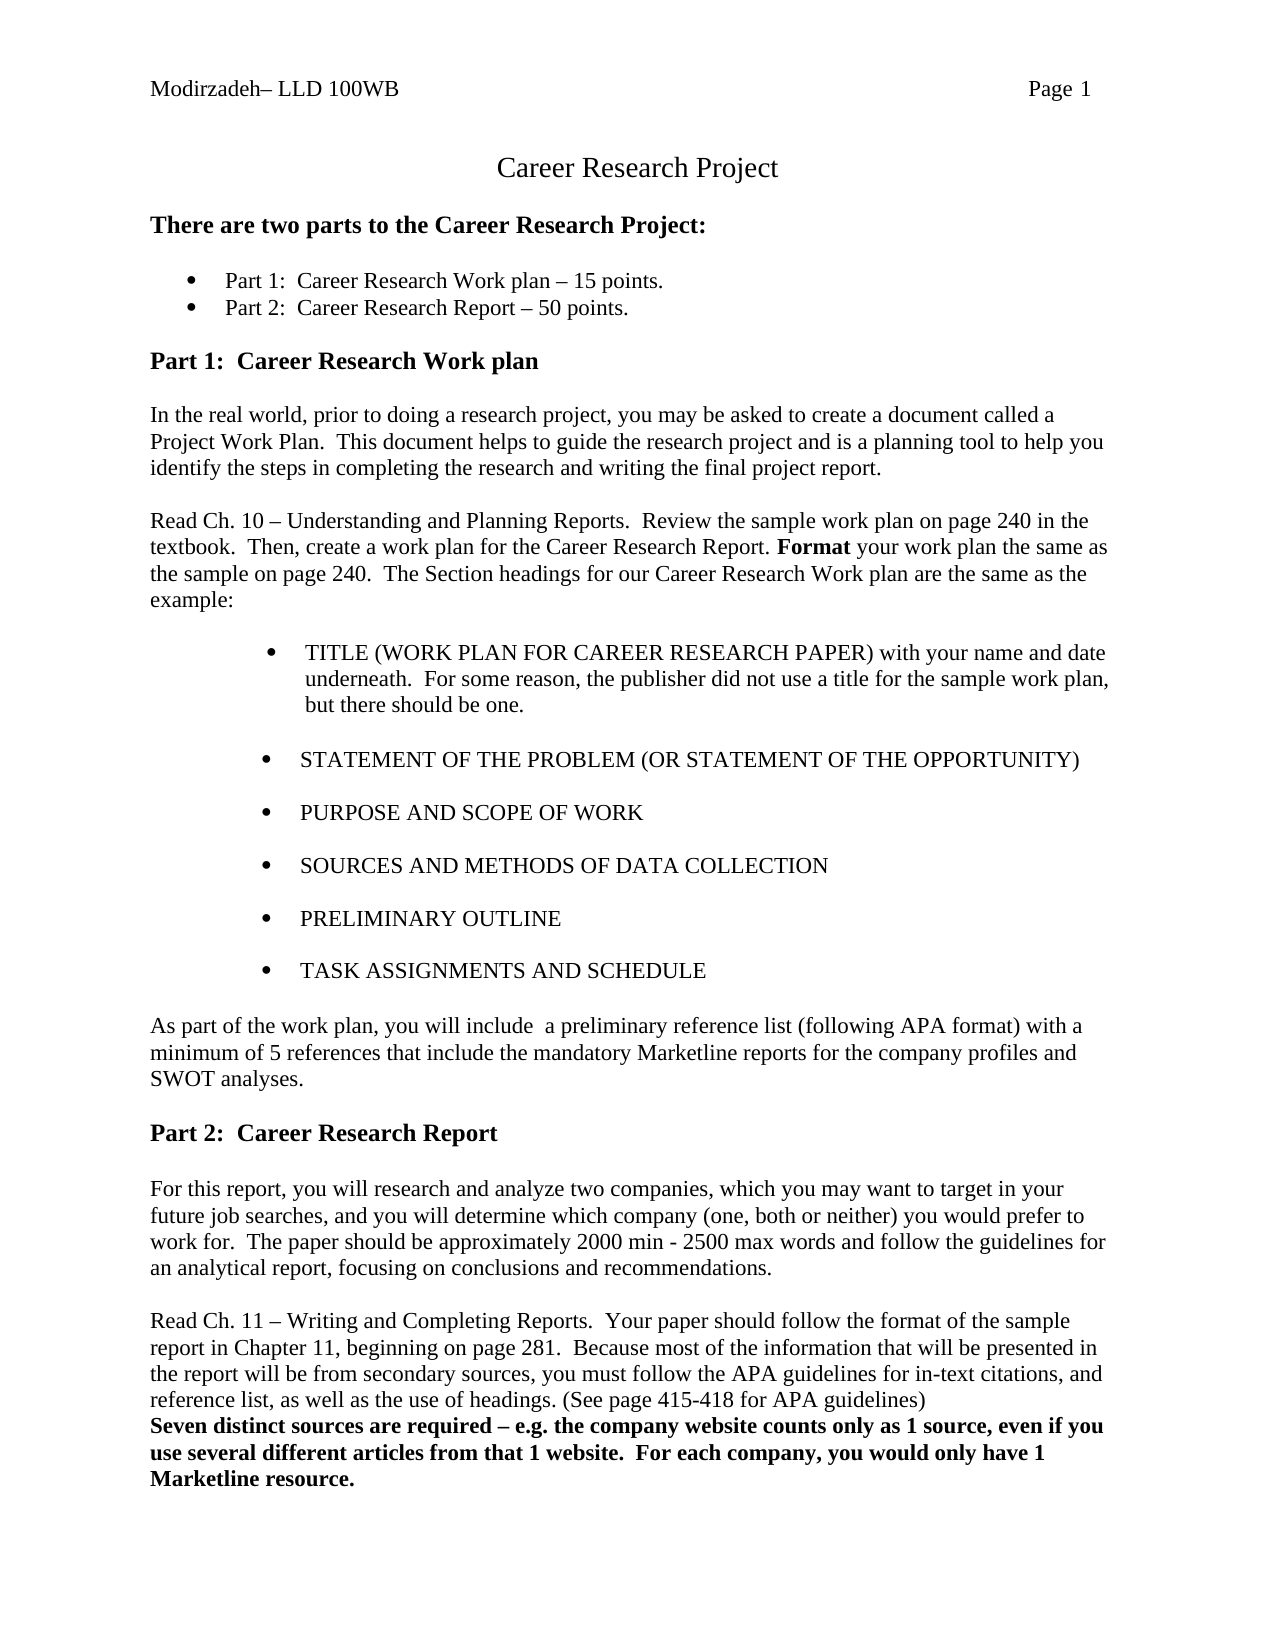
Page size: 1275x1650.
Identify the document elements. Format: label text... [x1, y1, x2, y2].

text Part 1: Career Research Work plan [150, 346, 1125, 375]
text Read Ch. 10 – Understanding and Planning Reports. Review the sample work plan on page 240 in the textbook. Then, create a work plan for the Career Research Report. Format your work plan the same as the sample on page 240. The Section headings for our Career Research Work plan are the same as the example: [150, 507, 1125, 612]
text There are two parts to the Career Research Project: [150, 210, 1125, 239]
text Seven distinct sources are required – e.g. the company website counts only as 1 source, even if you use several different articles from that 1 website. For each company, you would only have 1 Marketline resource. [150, 1413, 1125, 1492]
text As part of the work plan, you will include a preliminary reference list (following APA format) with a minimum of 5 references that include the mandatory Marketline reports for the company profiles and SWOT analyses. [150, 1012, 1125, 1092]
list STATEMENT OF THE PROBLEM (OR STATEMENT OF THE OPPORTUNITY) [262, 747, 1125, 773]
list PURPOSE AND SCOPE OF WORK [262, 799, 1125, 826]
list Part 2: Career Research Report – 50 points. [187, 294, 1125, 320]
text Career Research Project [150, 150, 1125, 183]
text For this report, you will research and analyze two companies, which you may want to target in your future job searches, and you will determine which company (one, both or neither) you would prefer to work for. The paper should be approximately 2000 min - 2500 max words and follow the guidelines for an analytical report, focusing on conclusions and recommendations. [150, 1175, 1125, 1281]
text In the real world, prior to doing a research project, you may be asked to create a document called a Project Work Plan. This document helps to guide the research project and is a planning tool to help you identify the steps in completing the research and writing the final project report. [150, 402, 1125, 481]
list TASK ASSIGNMENTS AND SCHEDULE [262, 957, 1125, 984]
text Read Ch. 11 – Writing and Completing Reports. Your paper should follow the format of the sample report in Chapter 11, beginning on page 281. Because most of the information that will be presented in the report will be from secondary sources, you must follow the APA guidelines for in-text citations, and reference list, as well as the use of headings. (See page 415-418 for APA guidelines) [150, 1307, 1125, 1413]
list Part 1: Career Research Work plan – 15 points. [187, 267, 1125, 294]
text Part 2: Career Research Report [150, 1118, 1125, 1147]
list SOURCES AND METHODS OF DATA COLLECTION [262, 852, 1125, 878]
list TITLE (WORK PLAN FOR CAREER RESEARCH PAPER) with your name and date underneath. For some reason, the publisher did not use a title for the sample work plan, but there should be one. [267, 639, 1125, 718]
list PRELIMINARY OUTLINE [262, 905, 1125, 931]
